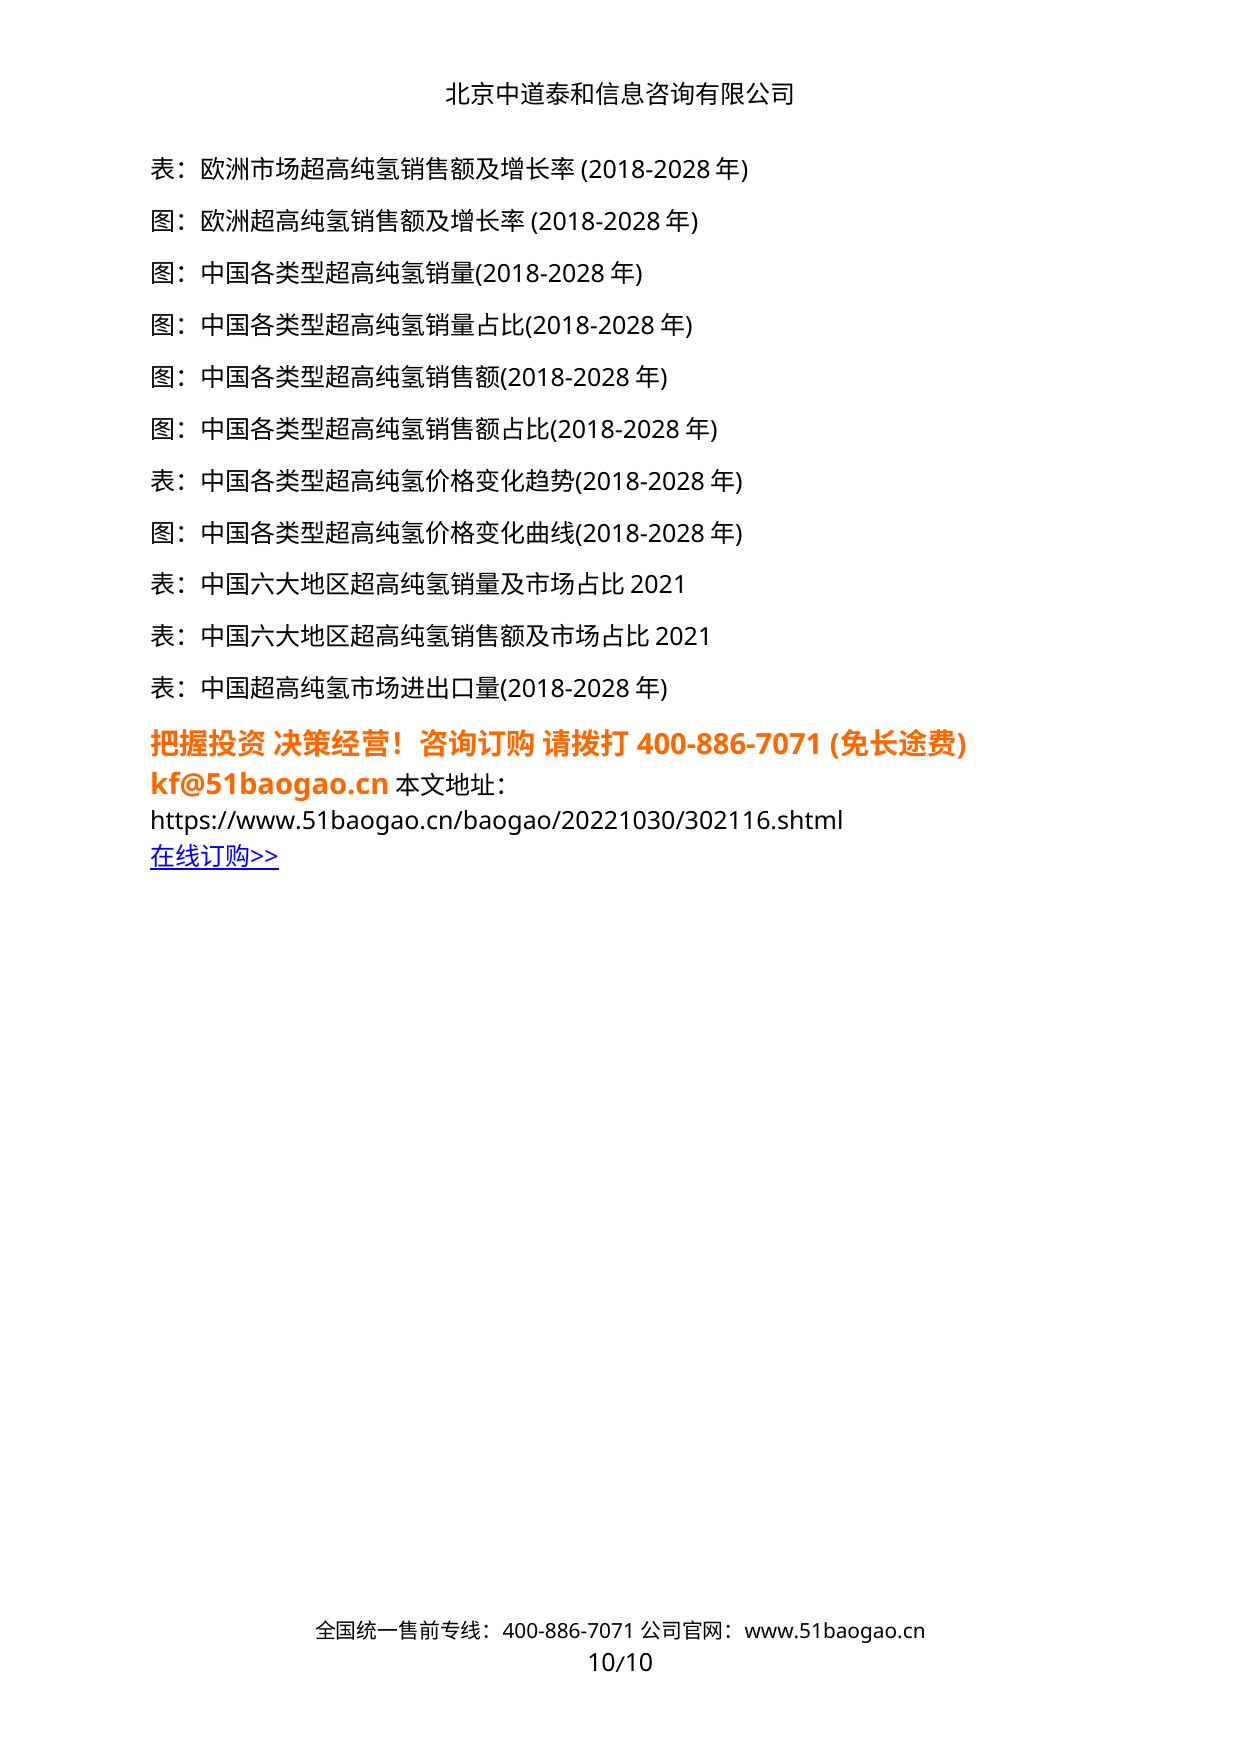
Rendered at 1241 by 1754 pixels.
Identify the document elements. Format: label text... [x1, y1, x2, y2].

text 图：中国各类型超高纯氢销量(2018-2028年) [150, 254, 1090, 290]
text 表：中国六大地区超高纯氢销售额及市场占比2021 [150, 617, 1090, 653]
text 图：中国各类型超高纯氢销售额占比(2018-2028年) [150, 409, 1090, 446]
text 表：中国各类型超高纯氢价格变化趋势(2018-2028年) [150, 461, 1090, 497]
text 图：欧洲超高纯氢销售额及增长率 (2018-2028年) [150, 202, 1090, 238]
text 图：中国各类型超高纯氢销量占比(2018-2028年) [150, 306, 1090, 342]
text 把握投资 决策经营！咨询订购 请拨打 400-886-7071 (免长途费) kf@51baogao.cn本文地址：https://www.51baogao.cn/baogao/20221030/302116.shtml [150, 721, 1090, 837]
text 表：欧洲市场超高纯氢销售额及增长率 (2018-2028年) [150, 150, 1090, 186]
text 图：中国各类型超高纯氢价格变化曲线(2018-2028年) [150, 513, 1090, 549]
text 图：中国各类型超高纯氢销售额(2018-2028年) [150, 357, 1090, 394]
text 在线订购>> [150, 837, 1090, 873]
text 表：中国六大地区超高纯氢销量及市场占比2021 [150, 565, 1090, 601]
text 表：中国超高纯氢市场进出口量(2018-2028年) [150, 669, 1090, 705]
